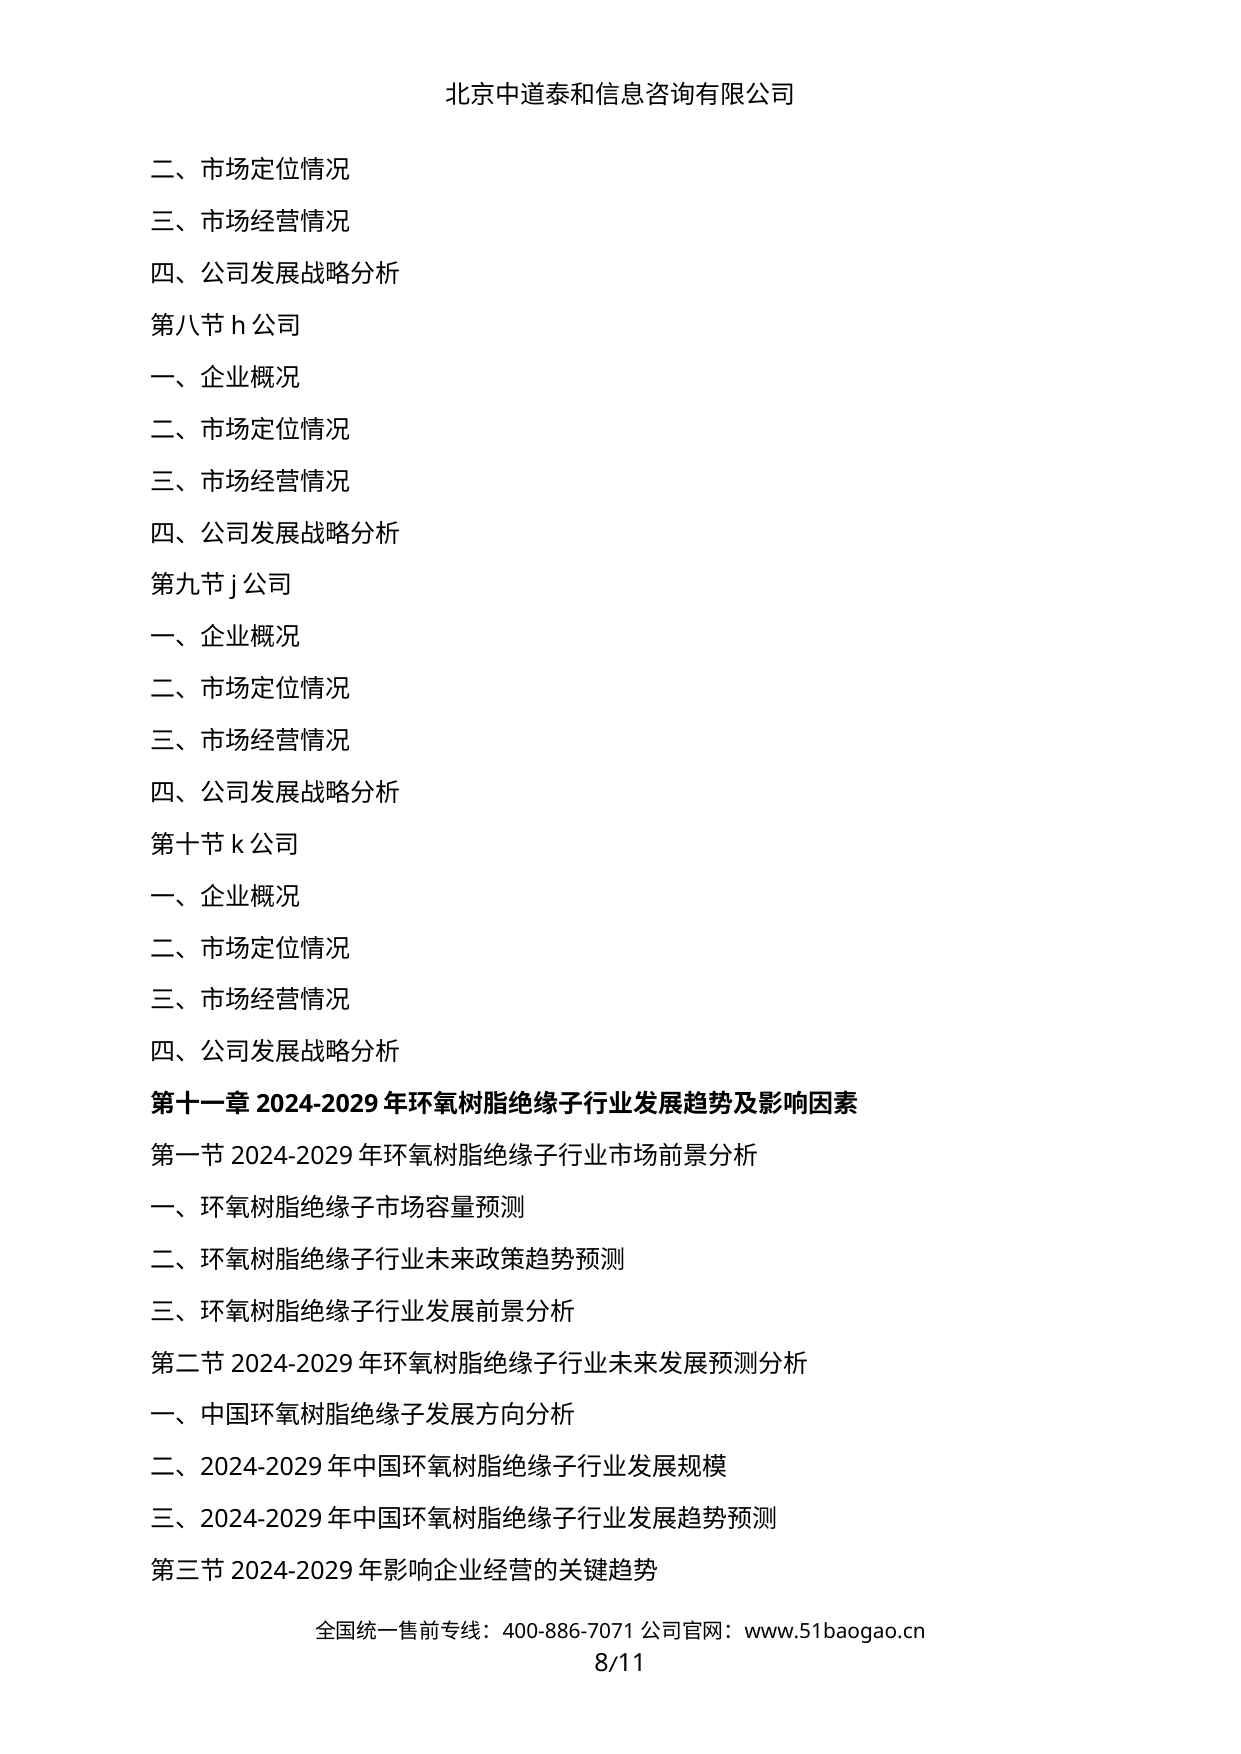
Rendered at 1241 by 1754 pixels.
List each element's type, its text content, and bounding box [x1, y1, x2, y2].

text 二、2024-2029年中国环氧树脂绝缘子行业发展规模 [150, 1447, 1090, 1483]
text 四、公司发展战略分析 [150, 254, 1090, 290]
text 一、企业概况 [150, 876, 1090, 912]
text 二、市场定位情况 [150, 409, 1090, 446]
text 第二节 2024-2029年环氧树脂绝缘子行业未来发展预测分析 [150, 1343, 1090, 1379]
text 第八节 h公司 [150, 306, 1090, 342]
text 三、市场经营情况 [150, 980, 1090, 1016]
text 一、企业概况 [150, 617, 1090, 653]
text 三、市场经营情况 [150, 202, 1090, 238]
text 二、市场定位情况 [150, 150, 1090, 186]
text 第九节 j公司 [150, 565, 1090, 601]
text 第一节 2024-2029年环氧树脂绝缘子行业市场前景分析 [150, 1136, 1090, 1172]
text 第三节 2024-2029年影响企业经营的关键趋势 [150, 1551, 1090, 1587]
text 三、市场经营情况 [150, 721, 1090, 757]
text 第十节 k公司 [150, 824, 1090, 861]
text 一、企业概况 [150, 357, 1090, 394]
text 四、公司发展战略分析 [150, 772, 1090, 809]
text 二、市场定位情况 [150, 669, 1090, 705]
text 一、环氧树脂绝缘子市场容量预测 [150, 1187, 1090, 1224]
text 二、市场定位情况 [150, 928, 1090, 964]
text 第十一章 2024-2029年环氧树脂绝缘子行业发展趋势及影响因素 [150, 1084, 1090, 1120]
text 三、市场经营情况 [150, 461, 1090, 497]
text 三、2024-2029年中国环氧树脂绝缘子行业发展趋势预测 [150, 1499, 1090, 1535]
text 四、公司发展战略分析 [150, 1032, 1090, 1068]
text 三、环氧树脂绝缘子行业发展前景分析 [150, 1291, 1090, 1327]
text 二、环氧树脂绝缘子行业未来政策趋势预测 [150, 1239, 1090, 1276]
text 一、中国环氧树脂绝缘子发展方向分析 [150, 1395, 1090, 1431]
text 四、公司发展战略分析 [150, 513, 1090, 549]
